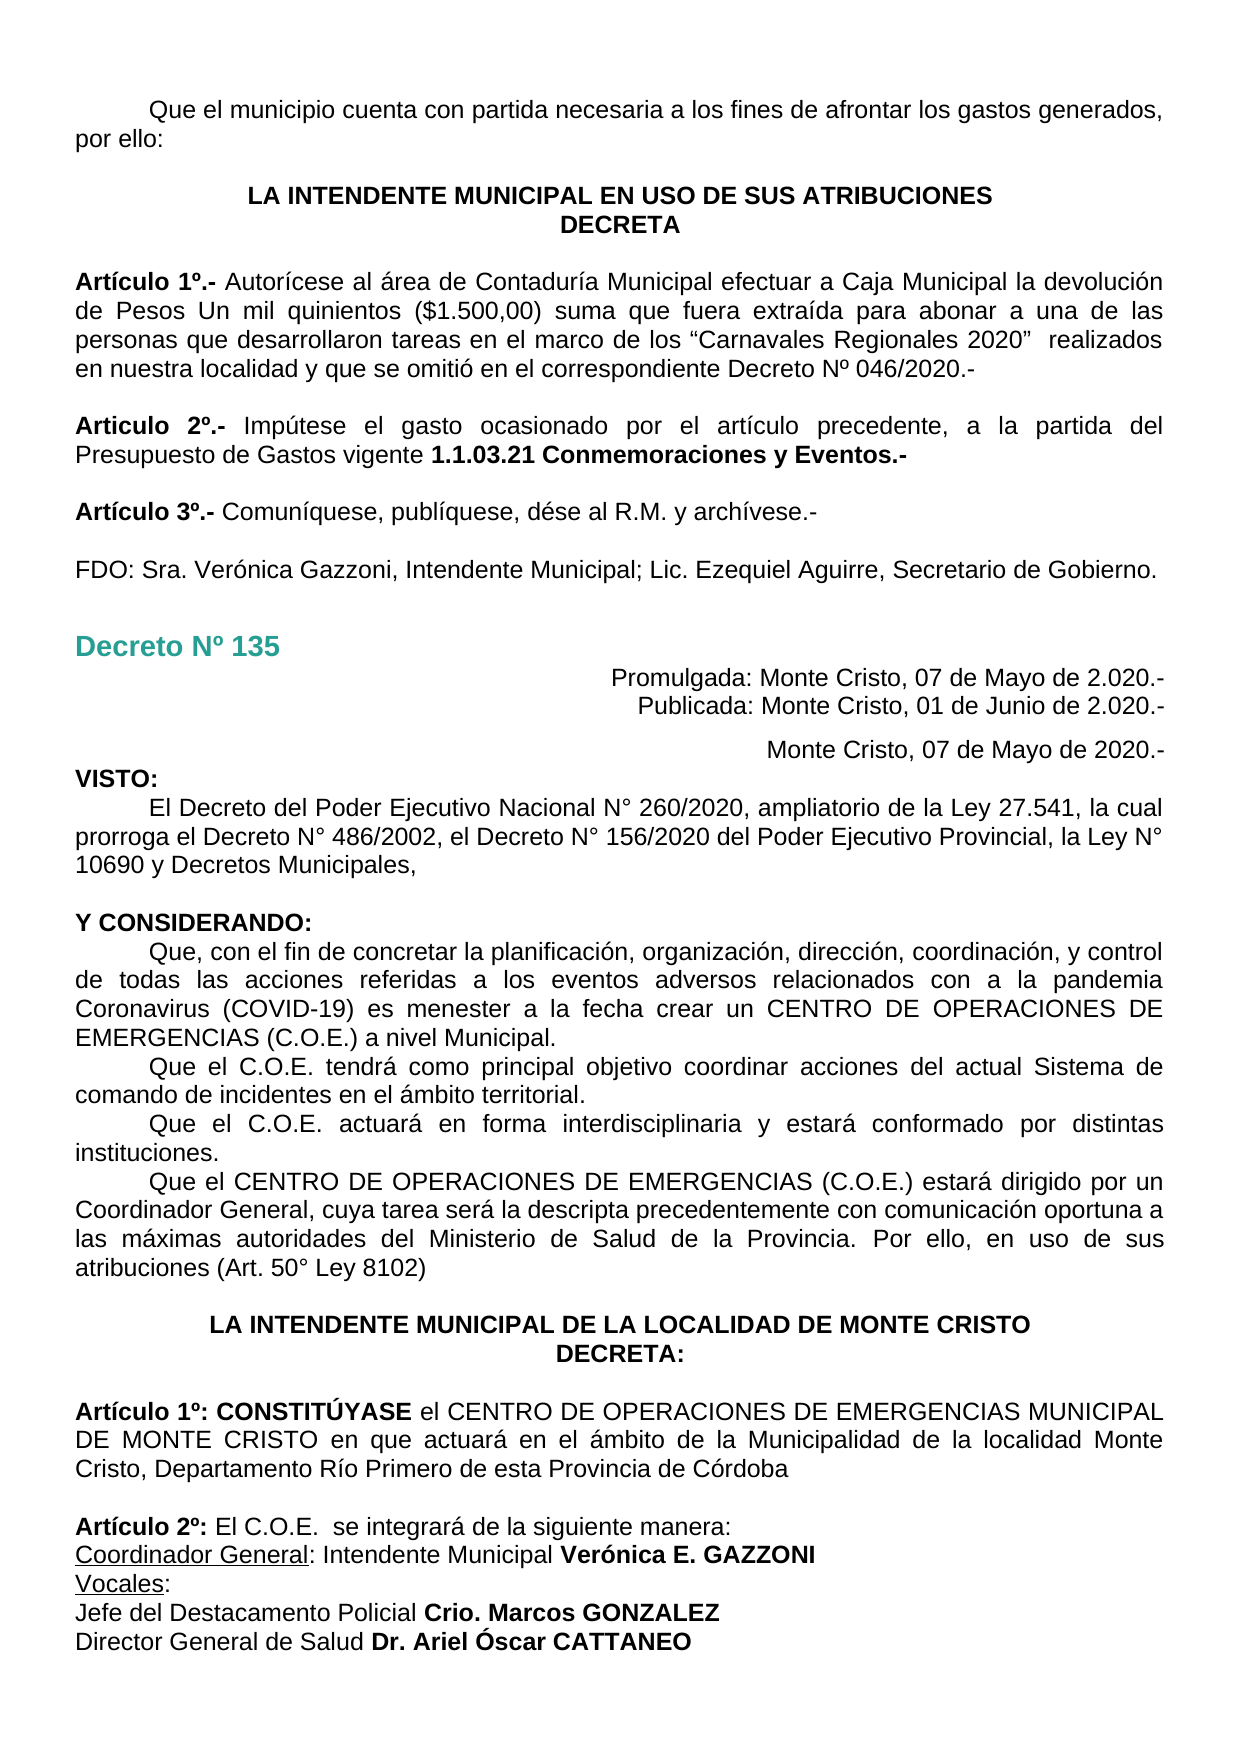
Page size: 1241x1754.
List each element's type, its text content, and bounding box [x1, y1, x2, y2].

text Y CONSIDERANDO: [75, 908, 1165, 937]
text DECRETA: [75, 1339, 1165, 1368]
text Publicada: Monte Cristo, 01 de Junio de 2.020.- [75, 691, 1165, 720]
text Que el C.O.E. tendrá como principal objetivo coordinar acciones del actual Sistema de comando de incidentes en el ámbito territorial. [75, 1052, 1165, 1109]
text Articulo 2º.- Impútese el gasto ocasionado por el artículo precedente, a la partida del Presupuesto de Gastos vigente 1.1.03.21 Conmemoraciones y Eventos.- [75, 411, 1165, 468]
text Que el municipio cuenta con partida necesaria a los fines de afrontar los gastos generados, por ello: [75, 95, 1165, 152]
text Monte Cristo, 07 de Mayo de 2020.- [75, 735, 1165, 764]
text Artículo 2º: El C.O.E. se integrará de la siguiente manera: [75, 1512, 1165, 1540]
text VISTO: [75, 764, 1165, 793]
subtitle Decreto Nº 135 [75, 629, 1165, 662]
text LA INTENDENTE MUNICIPAL EN USO DE SUS ATRIBUCIONES [75, 181, 1165, 210]
text LA INTENDENTE MUNICIPAL DE LA LOCALIDAD DE MONTE CRISTO [75, 1310, 1165, 1339]
text Jefe del Destacamento Policial Crio. Marcos GONZALEZ [75, 1598, 1165, 1627]
text Promulgada: Monte Cristo, 07 de Mayo de 2.020.- [75, 662, 1165, 691]
text Que el CENTRO DE OPERACIONES DE EMERGENCIAS (C.O.E.) estará dirigido por un Coordinador General, cuya tarea será la descripta precedentemente con comunicación oportuna a las máximas autoridades del Ministerio de Salud de la Provincia. Por ello, en uso de sus atribuciones (Art. 50° Ley 8102) [75, 1167, 1165, 1282]
text DECRETA [75, 210, 1165, 238]
text Que, con el fin de concretar la planificación, organización, dirección, coordinación, y control de todas las acciones referidas a los eventos adversos relacionados con a la pandemia Coronavirus (COVID-19) es menester a la fecha crear un CENTRO DE OPERACIONES DE EMERGENCIAS (C.O.E.) a nivel Municipal. [75, 937, 1165, 1052]
text Artículo 1º.- Autorícese al área de Contaduría Municipal efectuar a Caja Municipal la devolución de Pesos Un mil quinientos ($1.500,00) suma que fuera extraída para abonar a una de las personas que desarrollaron tareas en el marco de los “Carnavales Regionales 2020” realizados en nuestra localidad y que se omitió en el correspondiente Decreto Nº 046/2020.- [75, 267, 1165, 382]
text FDO: Sra. Verónica Gazzoni, Intendente Municipal; Lic. Ezequiel Aguirre, Secretario de Gobierno. [75, 555, 1165, 583]
text Que el C.O.E. actuará en forma interdisciplinaria y estará conformado por distintas instituciones. [75, 1109, 1165, 1167]
text Artículo 1º: CONSTITÚYASE el CENTRO DE OPERACIONES DE EMERGENCIAS MUNICIPAL DE MONTE CRISTO en que actuará en el ámbito de la Municipalidad de la localidad Monte Cristo, Departamento Río Primero de esta Provincia de Córdoba [75, 1397, 1165, 1483]
text Coordinador General: Intendente Municipal Verónica E. GAZZONI [75, 1540, 1165, 1569]
text El Decreto del Poder Ejecutivo Nacional N° 260/2020, ampliatorio de la Ley 27.541, la cual prorroga el Decreto N° 486/2002, el Decreto N° 156/2020 del Poder Ejecutivo Provincial, la Ley N° 10690 y Decretos Municipales, [75, 793, 1165, 879]
text Artículo 3º.- Comuníquese, publíquese, dése al R.M. y archívese.- [75, 497, 1165, 526]
text Director General de Salud Dr. Ariel Óscar CATTANEO [75, 1627, 1165, 1655]
text Vocales: [75, 1569, 1165, 1598]
